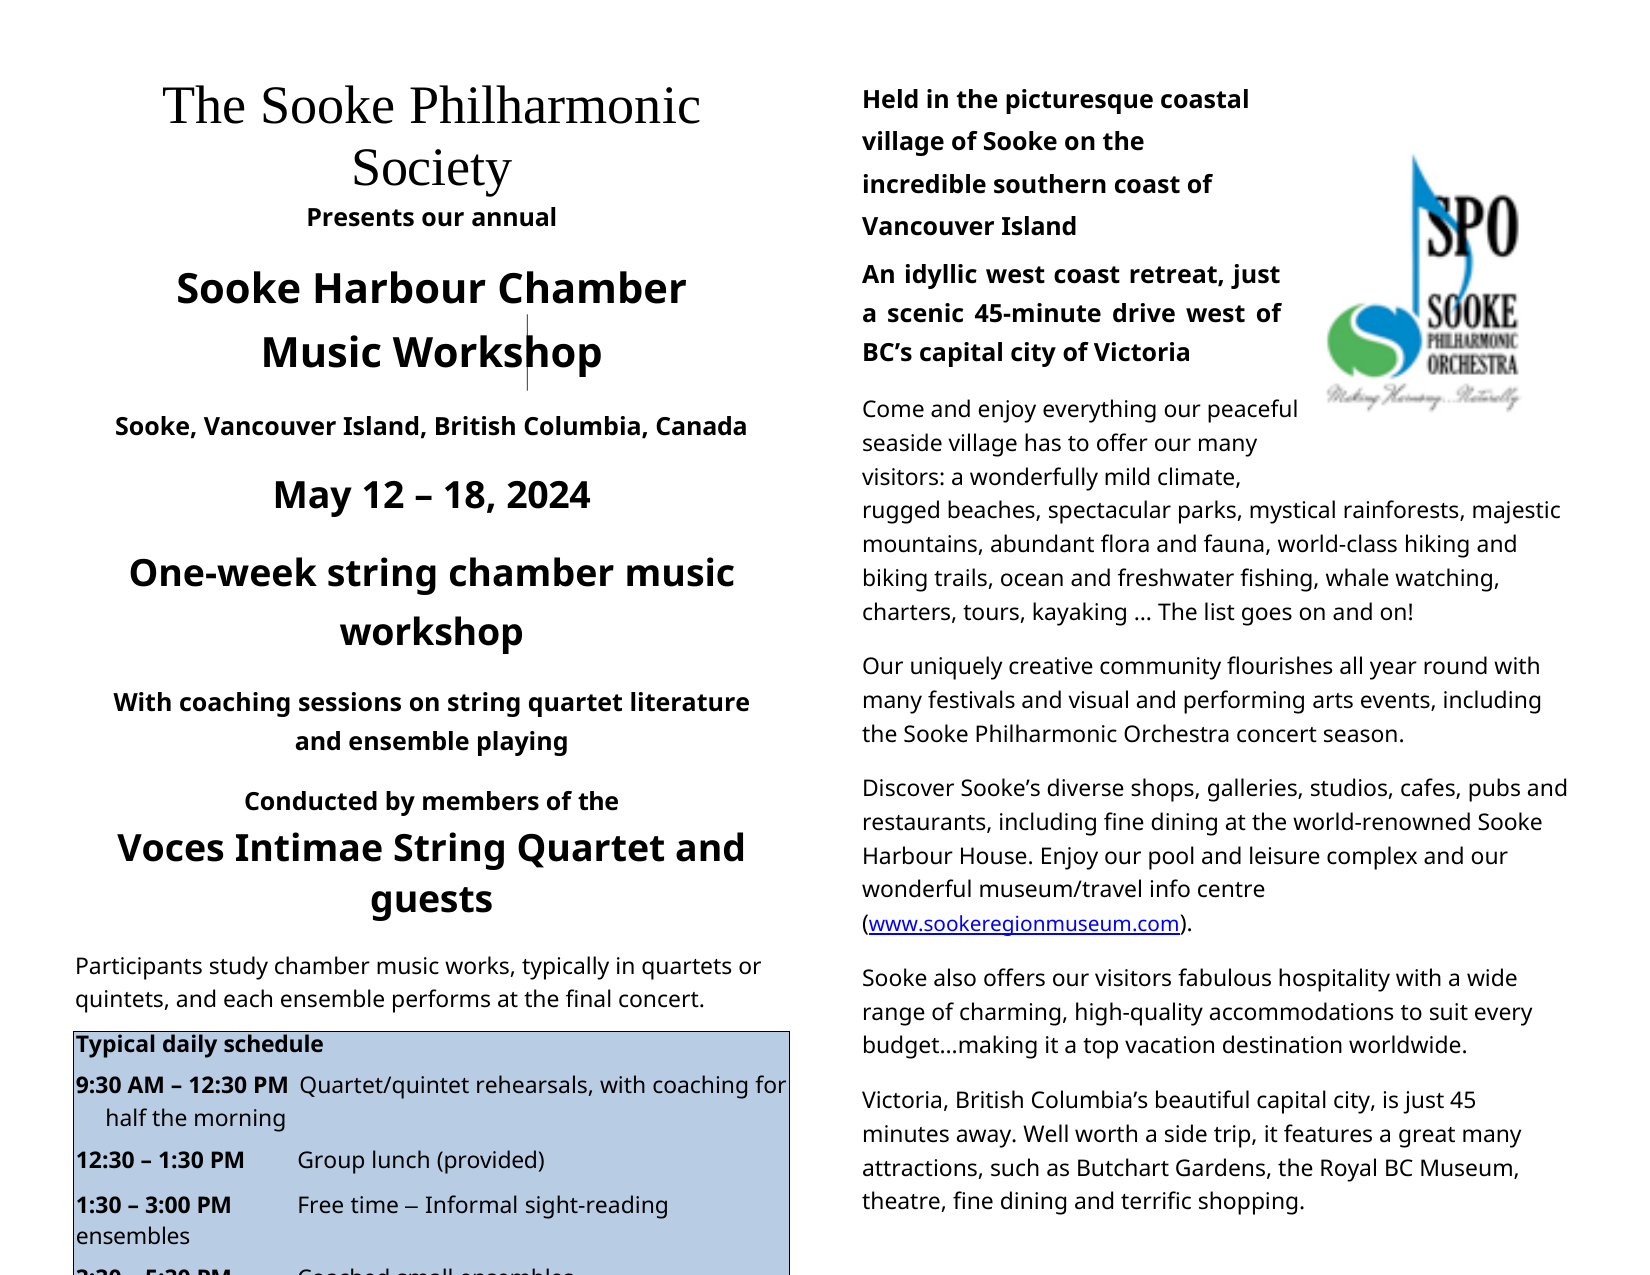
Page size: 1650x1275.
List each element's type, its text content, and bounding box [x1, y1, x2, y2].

text Participants study chamber music works, typically in quartets or quintets, and each ensemble performs at the final concert. [75, 950, 786, 1015]
text Conducted by members of the [111, 783, 752, 817]
text One-week string chamber music workshop [111, 547, 752, 656]
text An idyllic west coast retreat, just a scenic 45-minute drive west of BC’s capital city of Victoria [862, 257, 1281, 369]
text Discover Sooke’s diverse shops, galleries, studios, cafes, pubs and restaurants, including fine dining at the world-renowned Sooke Harbour House. Enjoy our pool and leisure complex and our wonderful museum/travel info centre (www.sookeregionmuseum.com). [862, 772, 1570, 938]
text rugged beaches, spectacular parks, mystical rainforests, majestic mountains, abundant flora and fauna, world-class hiking and biking trails, ocean and freshwater fishing, whale watching, charters, tours, kayaking … The list goes on and on! [862, 494, 1570, 627]
text Sooke, Vancouver Island, British Columbia, Canada [111, 408, 752, 442]
subtitle Voces Intimae String Quartet and guests [81, 822, 782, 924]
title The Sooke Philharmonic Society [111, 73, 752, 197]
text Victoria, British Columbia’s beautiful capital city, is just 45 minutes away. Well worth a side trip, it features a great many attractions, such as Butchart Gardens, the Royal BC Museum, theatre, fine dining and terrific shopping. [862, 1084, 1554, 1216]
subtitle May 12 – 18, 2024 [111, 468, 752, 519]
picture [1326, 151, 1526, 415]
text Held in the picturesque coastal village of Sooke on the incredible southern coast of Vancouver Island [862, 81, 1271, 243]
text Sooke also offers our visitors fabulous hospitality with a wide range of charming, high-quality accommodations to suit every budget…making it a top vacation destination worldwide. [862, 962, 1547, 1061]
text Our uniquely creative community flourishes all year round with many festivals and visual and performing arts events, including the Sooke Philharmonic Orchestra concert season. [862, 650, 1554, 749]
text Come and enjoy everything our peaceful seaside village has to offer our many visitors: a wonderfully mild climate, [862, 393, 1319, 492]
text Sooke Harbour Chamber Music Workshop [111, 259, 752, 380]
text With coaching sessions on string quartet literature and ensemble playing [111, 684, 752, 757]
text Presents our annual [111, 200, 752, 234]
